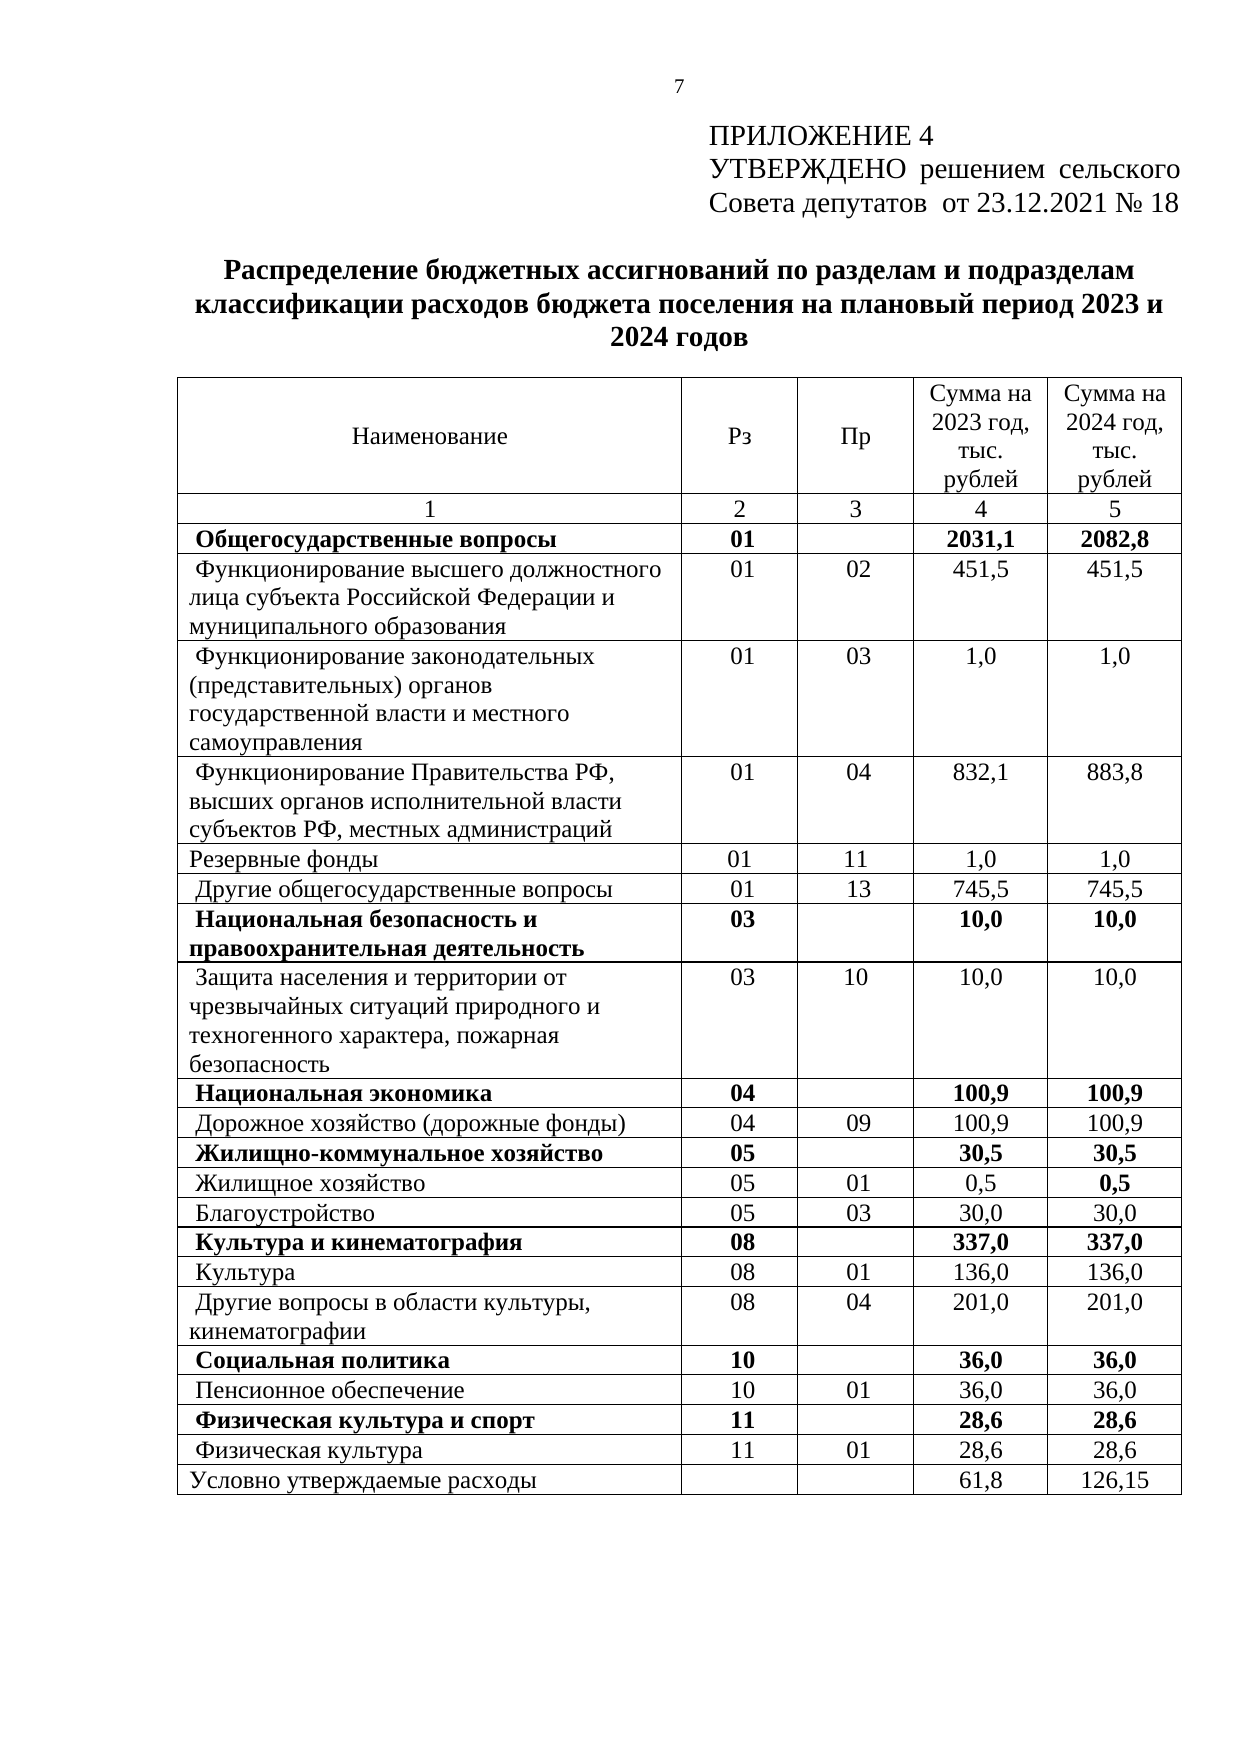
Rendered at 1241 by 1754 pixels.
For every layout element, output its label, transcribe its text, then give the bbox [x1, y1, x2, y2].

table_cell 11 [798, 844, 913, 873]
table_cell Пенсионное обеспечение [178, 1375, 681, 1404]
table_cell [682, 1465, 797, 1493]
table_header Пр [798, 378, 913, 493]
table_cell Функционирование законодательных (представительных) органов государственной власти и местного самоуправления [178, 641, 681, 756]
table_cell 11 [682, 1435, 797, 1464]
table_cell 05 [682, 1198, 797, 1226]
table_cell 0,5 [1048, 1168, 1181, 1197]
text УТВЕРЖДЕНО решением сельского Совета депутатов от 23.12.2021 № 18 [709, 152, 1181, 219]
table_cell 04 [682, 1079, 797, 1107]
table_cell 03 [682, 963, 797, 1077]
table_cell 745,5 [914, 874, 1047, 903]
table_cell 01 [682, 524, 797, 553]
table_cell 136,0 [914, 1257, 1047, 1286]
table_cell 09 [798, 1108, 913, 1137]
table_cell [798, 1138, 913, 1167]
table_cell Физическая культура [178, 1435, 681, 1464]
table_cell 126,15 [1048, 1465, 1181, 1493]
table_cell Защита населения и территории от чрезвычайных ситуаций природного и техногенного характера, пожарная безопасность [178, 963, 681, 1077]
table_cell 30,0 [914, 1198, 1047, 1226]
table_cell 1,0 [914, 844, 1047, 873]
table_cell 01 [682, 757, 797, 843]
table_cell 01 [682, 874, 797, 903]
table_header Наименование [178, 378, 681, 493]
table_cell Условно утверждаемые расходы [178, 1465, 681, 1493]
table_cell [798, 1079, 913, 1107]
table_cell 36,0 [914, 1346, 1047, 1374]
table_cell 10,0 [1048, 963, 1181, 1077]
table_cell Функционирование высшего должностного лица субъекта Российской Федерации и муниципального образования [178, 554, 681, 640]
table_cell [798, 524, 913, 553]
table_cell 451,5 [1048, 554, 1181, 640]
table_cell 28,6 [914, 1435, 1047, 1464]
table_cell [798, 1465, 913, 1493]
table_cell 2082,8 [1048, 524, 1181, 553]
table_cell 100,9 [1048, 1108, 1181, 1137]
table_cell 01 [682, 554, 797, 640]
table_cell 2 [682, 494, 797, 523]
table_cell Другие вопросы в области культуры, кинематографии [178, 1287, 681, 1344]
table_cell 100,9 [914, 1108, 1047, 1137]
table_cell Национальная безопасность и правоохранительная деятельность [178, 904, 681, 961]
table_cell 100,9 [914, 1079, 1047, 1107]
table_cell 36,0 [914, 1375, 1047, 1404]
table_cell 1,0 [1048, 641, 1181, 756]
table_cell [798, 1228, 913, 1256]
table_cell 136,0 [1048, 1257, 1181, 1286]
table_cell 745,5 [1048, 874, 1181, 903]
table_cell Функционирование Правительства РФ, высших органов исполнительной власти субъектов РФ, местных администраций [178, 757, 681, 843]
table_cell Культура [178, 1257, 681, 1286]
table_cell 04 [798, 1287, 913, 1344]
table_cell 28,6 [914, 1405, 1047, 1434]
table_cell Резервные фонды [178, 844, 681, 873]
table_cell [798, 1346, 913, 1374]
table_cell 10,0 [1048, 904, 1181, 961]
table_cell 10,0 [914, 904, 1047, 961]
table_cell 13 [798, 874, 913, 903]
table_header Сумма на 2024 год, тыс. рублей [1048, 378, 1181, 493]
table_cell 01 [798, 1168, 913, 1197]
table_cell 03 [798, 641, 913, 756]
table_cell 04 [682, 1108, 797, 1137]
table_cell 10 [798, 963, 913, 1077]
table_cell 3 [798, 494, 913, 523]
table_cell 201,0 [1048, 1287, 1181, 1344]
table_cell 28,6 [1048, 1405, 1181, 1434]
table_cell 0,5 [914, 1168, 1047, 1197]
table_cell 01 [798, 1257, 913, 1286]
table_cell 5 [1048, 494, 1181, 523]
table_cell 337,0 [1048, 1228, 1181, 1256]
table_cell 201,0 [914, 1287, 1047, 1344]
text Распределение бюджетных ассигнований по разделам и подразделам классификации расходов бюджета поселения на плановый период 2023 и 2024 годов [177, 252, 1181, 353]
table_cell Физическая культура и спорт [178, 1405, 681, 1434]
table_cell 36,0 [1048, 1375, 1181, 1404]
table_cell 01 [682, 844, 797, 873]
table_cell 4 [914, 494, 1047, 523]
table_cell 02 [798, 554, 913, 640]
table_cell 100,9 [1048, 1079, 1181, 1107]
table_header Сумма на 2023 год, тыс. рублей [914, 378, 1047, 493]
table_cell 08 [682, 1228, 797, 1256]
table_cell 30,5 [914, 1138, 1047, 1167]
table_cell 28,6 [1048, 1435, 1181, 1464]
text Приложение 4 [709, 118, 1181, 152]
table_cell 01 [682, 641, 797, 756]
table_cell Благоустройство [178, 1198, 681, 1226]
table_cell [798, 1405, 913, 1434]
table_cell 1 [178, 494, 681, 523]
table_cell Социальная политика [178, 1346, 681, 1374]
table_cell 11 [682, 1405, 797, 1434]
table_cell Другие общегосударственные вопросы [178, 874, 681, 903]
table_cell 10,0 [914, 963, 1047, 1077]
table_cell [798, 904, 913, 961]
table_cell 08 [682, 1257, 797, 1286]
table_cell 883,8 [1048, 757, 1181, 843]
table_cell 08 [682, 1287, 797, 1344]
table_cell 61,8 [914, 1465, 1047, 1493]
table_header Рз [682, 378, 797, 493]
table_cell 1,0 [1048, 844, 1181, 873]
table_cell 01 [798, 1375, 913, 1404]
table_cell 832,1 [914, 757, 1047, 843]
table_cell 03 [682, 904, 797, 961]
table_cell 36,0 [1048, 1346, 1181, 1374]
table_cell Национальная экономика [178, 1079, 681, 1107]
table_cell 10 [682, 1375, 797, 1404]
table_cell Жилищно-коммунальное хозяйство [178, 1138, 681, 1167]
table_cell Общегосударственные вопросы [178, 524, 681, 553]
table_cell 451,5 [914, 554, 1047, 640]
table_cell 10 [682, 1346, 797, 1374]
table_cell 337,0 [914, 1228, 1047, 1256]
table_cell 05 [682, 1138, 797, 1167]
table_cell 1,0 [914, 641, 1047, 756]
table_cell Дорожное хозяйство (дорожные фонды) [178, 1108, 681, 1137]
table_cell 30,0 [1048, 1198, 1181, 1226]
table_cell 2031,1 [914, 524, 1047, 553]
table_cell Культура и кинематография [178, 1228, 681, 1256]
table_cell 03 [798, 1198, 913, 1226]
table_cell 04 [798, 757, 913, 843]
table_cell 01 [798, 1435, 913, 1464]
table_cell Жилищное хозяйство [178, 1168, 681, 1197]
table_cell 05 [682, 1168, 797, 1197]
table_cell 30,5 [1048, 1138, 1181, 1167]
